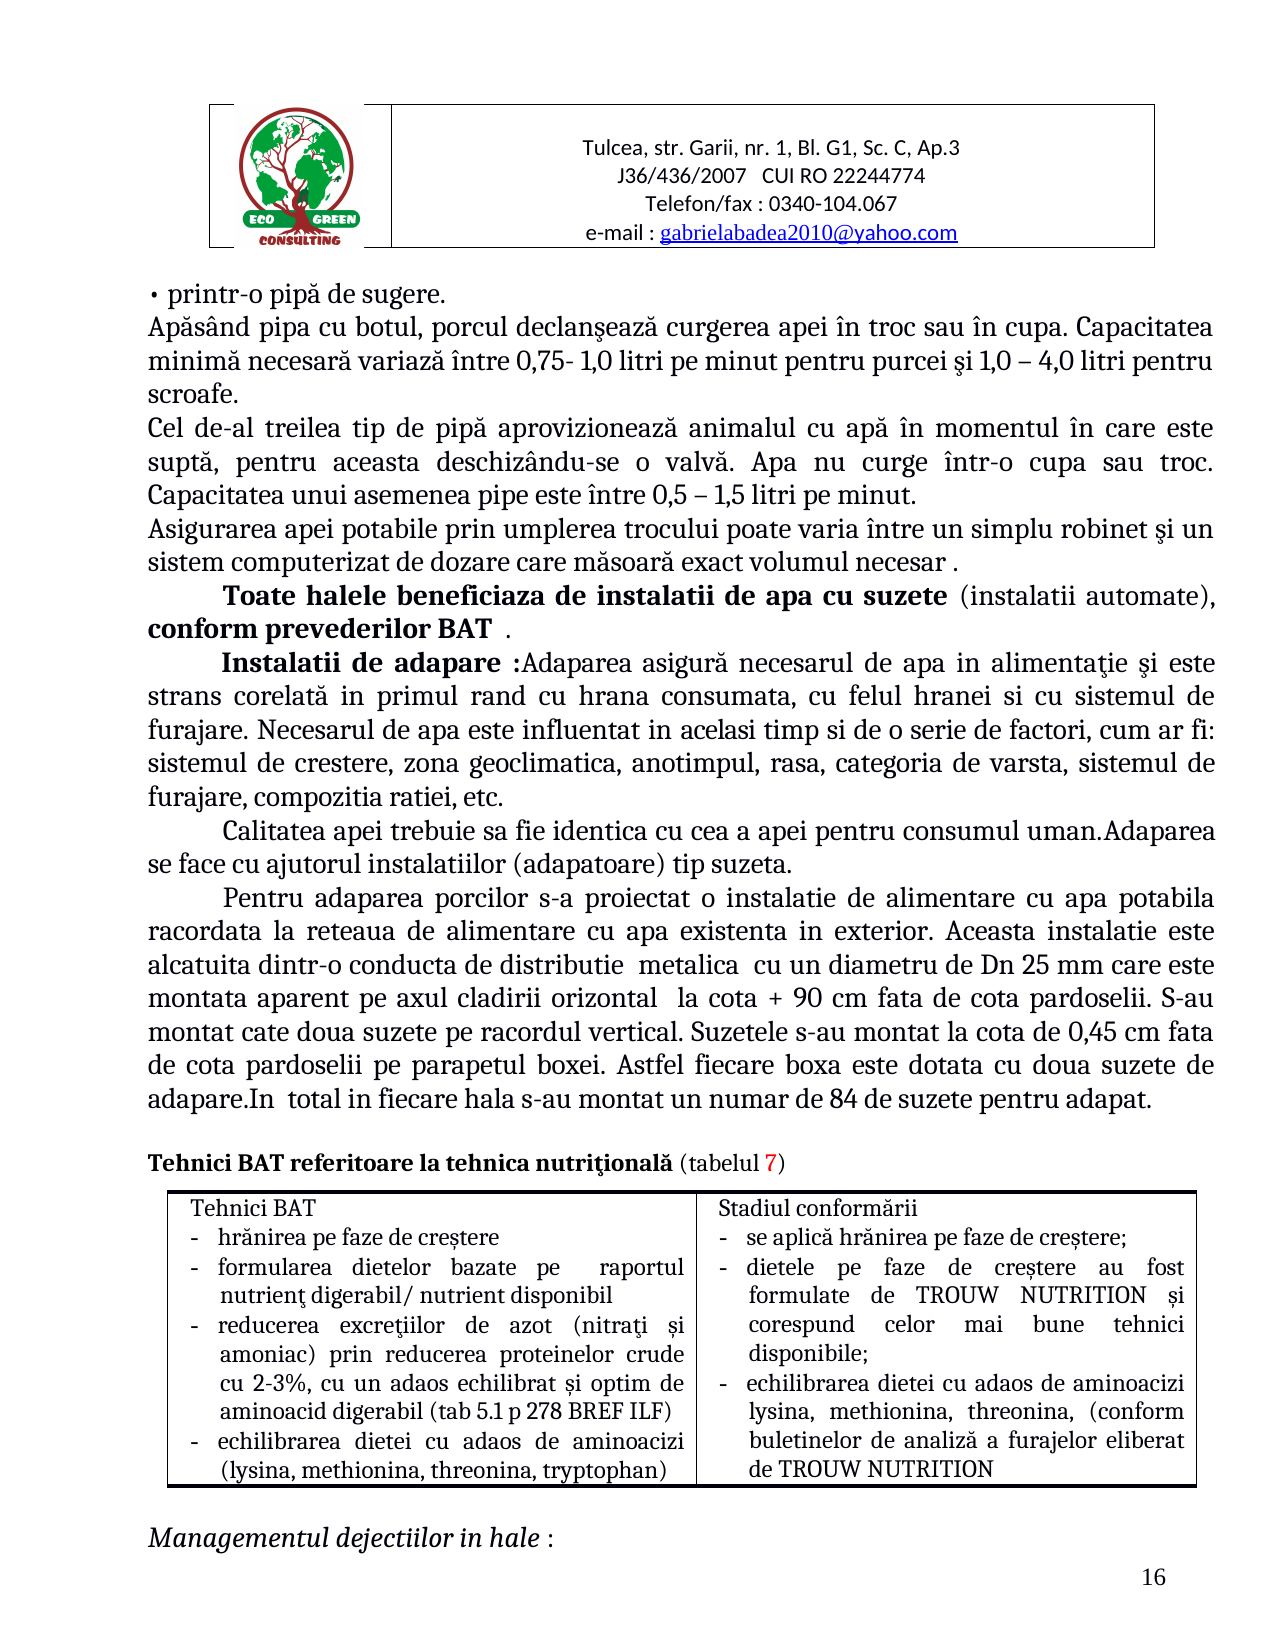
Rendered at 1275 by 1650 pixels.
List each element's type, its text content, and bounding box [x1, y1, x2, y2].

text Toate halele beneficiaza de instalatii de apa cu suzete (instalatii automate), conform prevederilor BAT . [148, 579, 1216, 646]
text Asigurarea apei potabile prin umplerea trocului poate varia între un simplu robinet şi un sistem computerizat de dozare care măsoară exact volumul necesar . [148, 512, 1216, 579]
table_header Stadiul conformării se aplică hrănirea pe faze de creştere; dietele pe faze de creştere au fost formulate de TROUW NUTRITION şi corespund celor mai bune tehnici disponibile; echilibrarea dietei cu adaos de aminoacizi lysina, methionina, threonina, (conform buletinelor de analiză a furajelor eliberat de TROUW NUTRITION [697, 1194, 1196, 1484]
table_header Tehnici BAT hrănirea pe faze de creştere formularea dietelor bazate pe raportul nutrienţ digerabil/ nutrient disponibil reducerea excreţiilor de azot (nitraţi şi amoniac) prin reducerea proteinelor crude cu 2-3%, cu un adaos echilibrat şi optim de aminoacid digerabil (tab 5.1 p 278 BREF ILF) echilibrarea dietei cu adaos de aminoacizi (lysina, methionina, threonina, tryptophan) [168, 1194, 696, 1484]
text • printr-o pipă de sugere. [148, 277, 1216, 311]
text Apăsând pipa cu botul, porcul declanşează curgerea apei în troc sau în cupa. Capacitatea minimă necesară variază între 0,75- 1,0 litri pe minut pentru purcei şi 1,0 – 4,0 litri pentru scroafe. [148, 311, 1216, 411]
text Managementul dejectiilor in hale : [148, 1521, 1216, 1554]
text Instalatii de adapare :Adaparea asigură necesarul de apa in alimentaţie şi este strans corelată in primul rand cu hrana consumata, cu felul hranei si cu sistemul de furajare. Necesarul de apa este influentat in acelasi timp si de o serie de factori, cum ar fi: sistemul de crestere, zona geoclimatica, anotimpul, rasa, categoria de varsta, sistemul de furajare, compozitia ratiei, etc. [148, 646, 1216, 814]
text Tehnici BAT referitoare la tehnica nutriţională (tabelul 7) [148, 1149, 1216, 1178]
picture [234, 104, 365, 248]
text Pentru adaparea porcilor s-a proiectat o instalatie de alimentare cu apa potabila racordata la reteaua de alimentare cu apa existenta in exterior. Aceasta instalatie este alcatuita dintr-o conducta de distributie metalica cu un diametru de Dn 25 mm care este montata aparent pe axul cladirii orizontal la cota + 90 cm fata de cota pardoselii. S-au montat cate doua suzete pe racordul vertical. Suzetele s-au montat la cota de 0,45 cm fata de cota pardoselii pe parapetul boxei. Astfel fiecare boxa este dotata cu doua suzete de adapare.In total in fiecare hala s-au montat un numar de 84 de suzete pentru adapat. [148, 881, 1216, 1116]
text Cel de-al treilea tip de pipă aprovizionează animalul cu apă în momentul în care este suptă, pentru aceasta deschizându-se o valvă. Apa nu curge într-o cupa sau troc. Capacitatea unui asemenea pipe este între 0,5 – 1,5 litri pe minut. [148, 411, 1216, 512]
text Calitatea apei trebuie sa fie identica cu cea a apei pentru consumul uman.Adaparea se face cu ajutorul instalatiilor (adapatoare) tip suzeta. [148, 814, 1216, 881]
